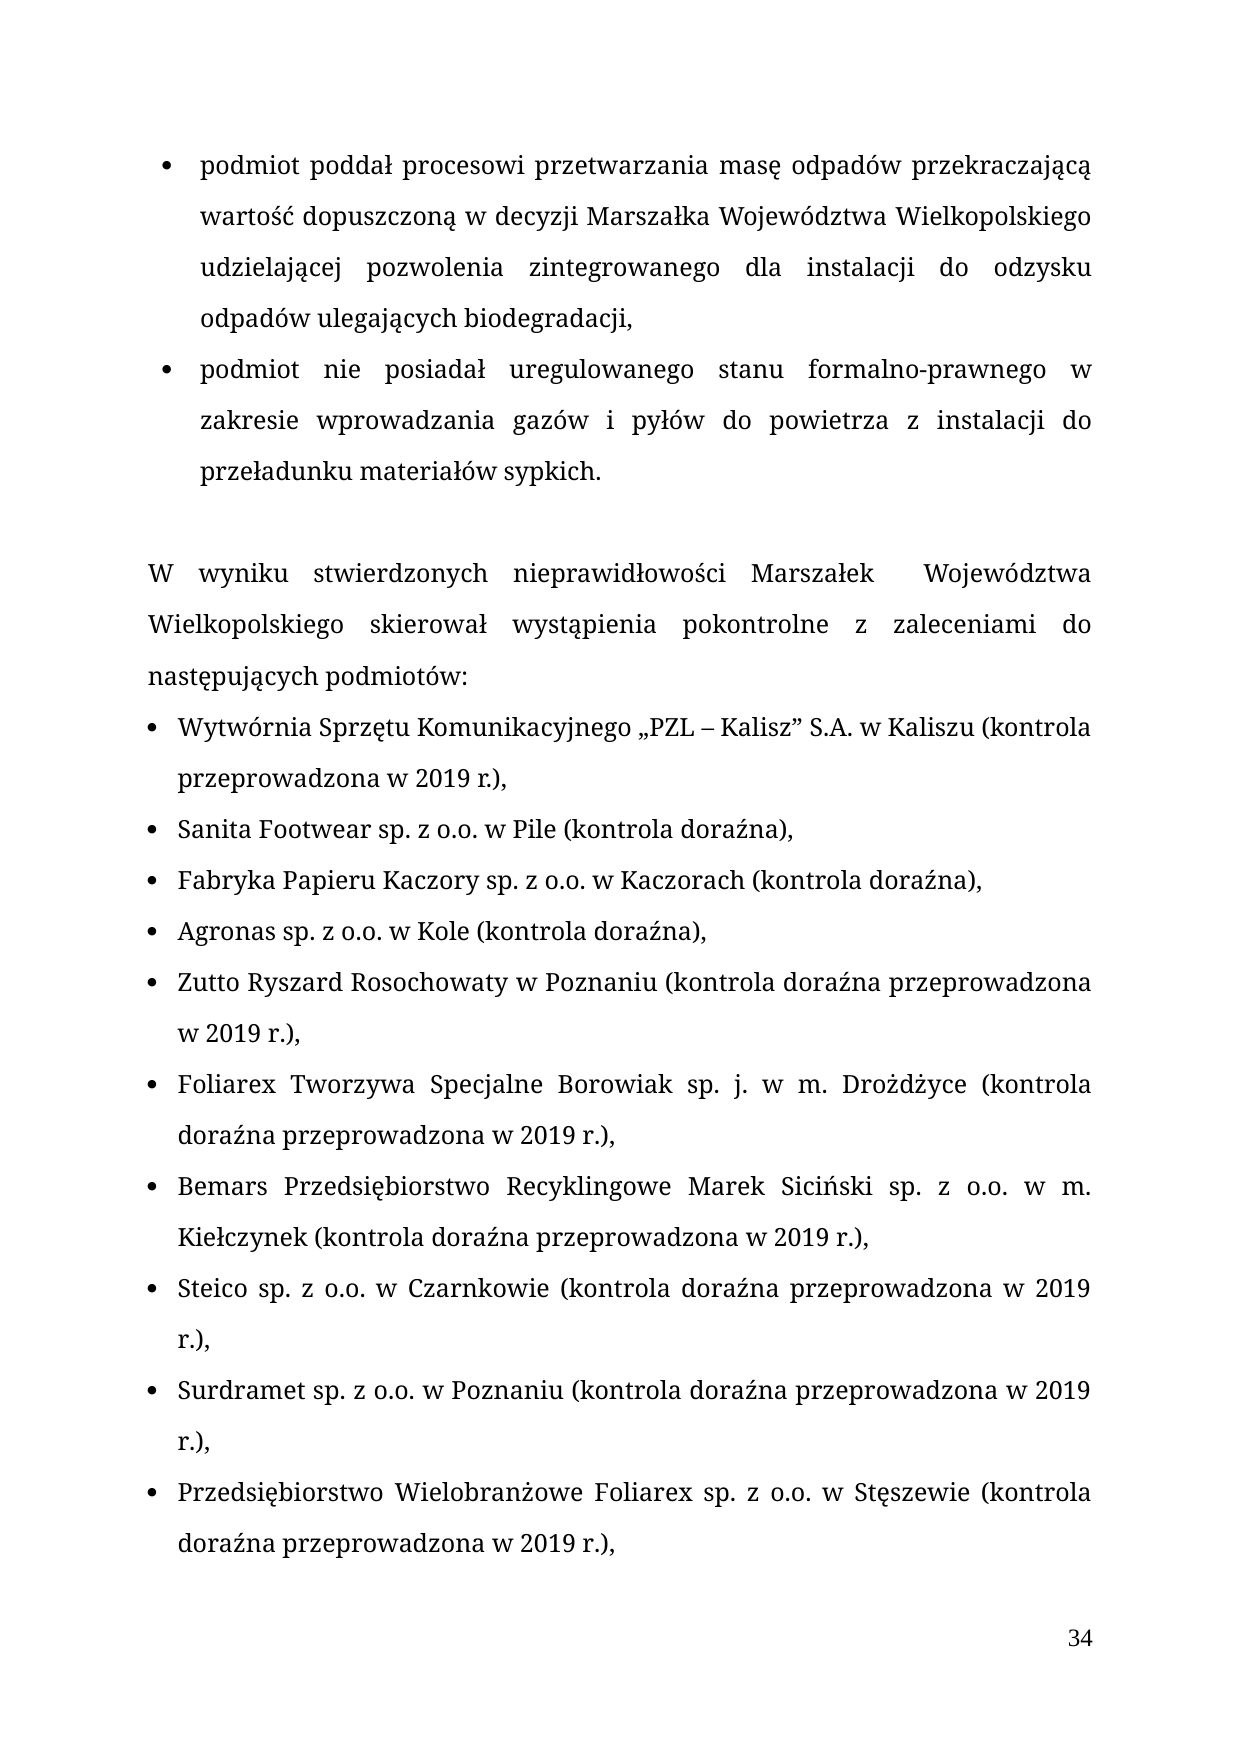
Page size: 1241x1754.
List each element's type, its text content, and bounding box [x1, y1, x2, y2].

list Zutto Ryszard Rosochowaty w Poznaniu (kontrola doraźna przeprowadzona w 2019 r.), [148, 964, 1092, 1049]
list podmiot nie posiadał uregulowanego stanu formalno-prawnego w zakresie wprowadzania gazów i pyłów do powietrza z instalacji do przeładunku materiałów sypkich. [162, 352, 1092, 488]
list Surdramet sp. z o.o. w Poznaniu (kontrola doraźna przeprowadzona w 2019 r.), [148, 1373, 1092, 1458]
list Fabryka Papieru Kaczory sp. z o.o. w Kaczorach (kontrola doraźna), [148, 862, 1092, 896]
list Agronas sp. z o.o. w Kole (kontrola doraźna), [148, 913, 1092, 947]
list Foliarex Tworzywa Specjalne Borowiak sp. j. w m. Drożdżyce (kontrola doraźna przeprowadzona w 2019 r.), [148, 1066, 1092, 1152]
list Wytwórnia Sprzętu Komunikacyjnego „PZL – Kalisz” S.A. w Kaliszu (kontrola przeprowadzona w 2019 r.), [148, 709, 1092, 794]
list Steico sp. z o.o. w Czarnkowie (kontrola doraźna przeprowadzona w 2019 r.), [148, 1271, 1092, 1356]
list podmiot poddał procesowi przetwarzania masę odpadów przekraczającą wartość dopuszczoną w decyzji Marszałka Województwa Wielkopolskiego udzielającej pozwolenia zintegrowanego dla instalacji do odzysku odpadów ulegających biodegradacji, [162, 148, 1092, 335]
list Przedsiębiorstwo Wielobranżowe Foliarex sp. z o.o. w Stęszewie (kontrola doraźna przeprowadzona w 2019 r.), [148, 1475, 1092, 1560]
list Bemars Przedsiębiorstwo Recyklingowe Marek Siciński sp. z o.o. w m. Kiełczynek (kontrola doraźna przeprowadzona w 2019 r.), [148, 1168, 1092, 1254]
text W wyniku stwierdzonych nieprawidłowości Marszałek Województwa Wielkopolskiego skierował wystąpienia pokontrolne z zaleceniami do następujących podmiotów: [148, 556, 1092, 692]
list Sanita Footwear sp. z o.o. w Pile (kontrola doraźna), [148, 811, 1092, 845]
